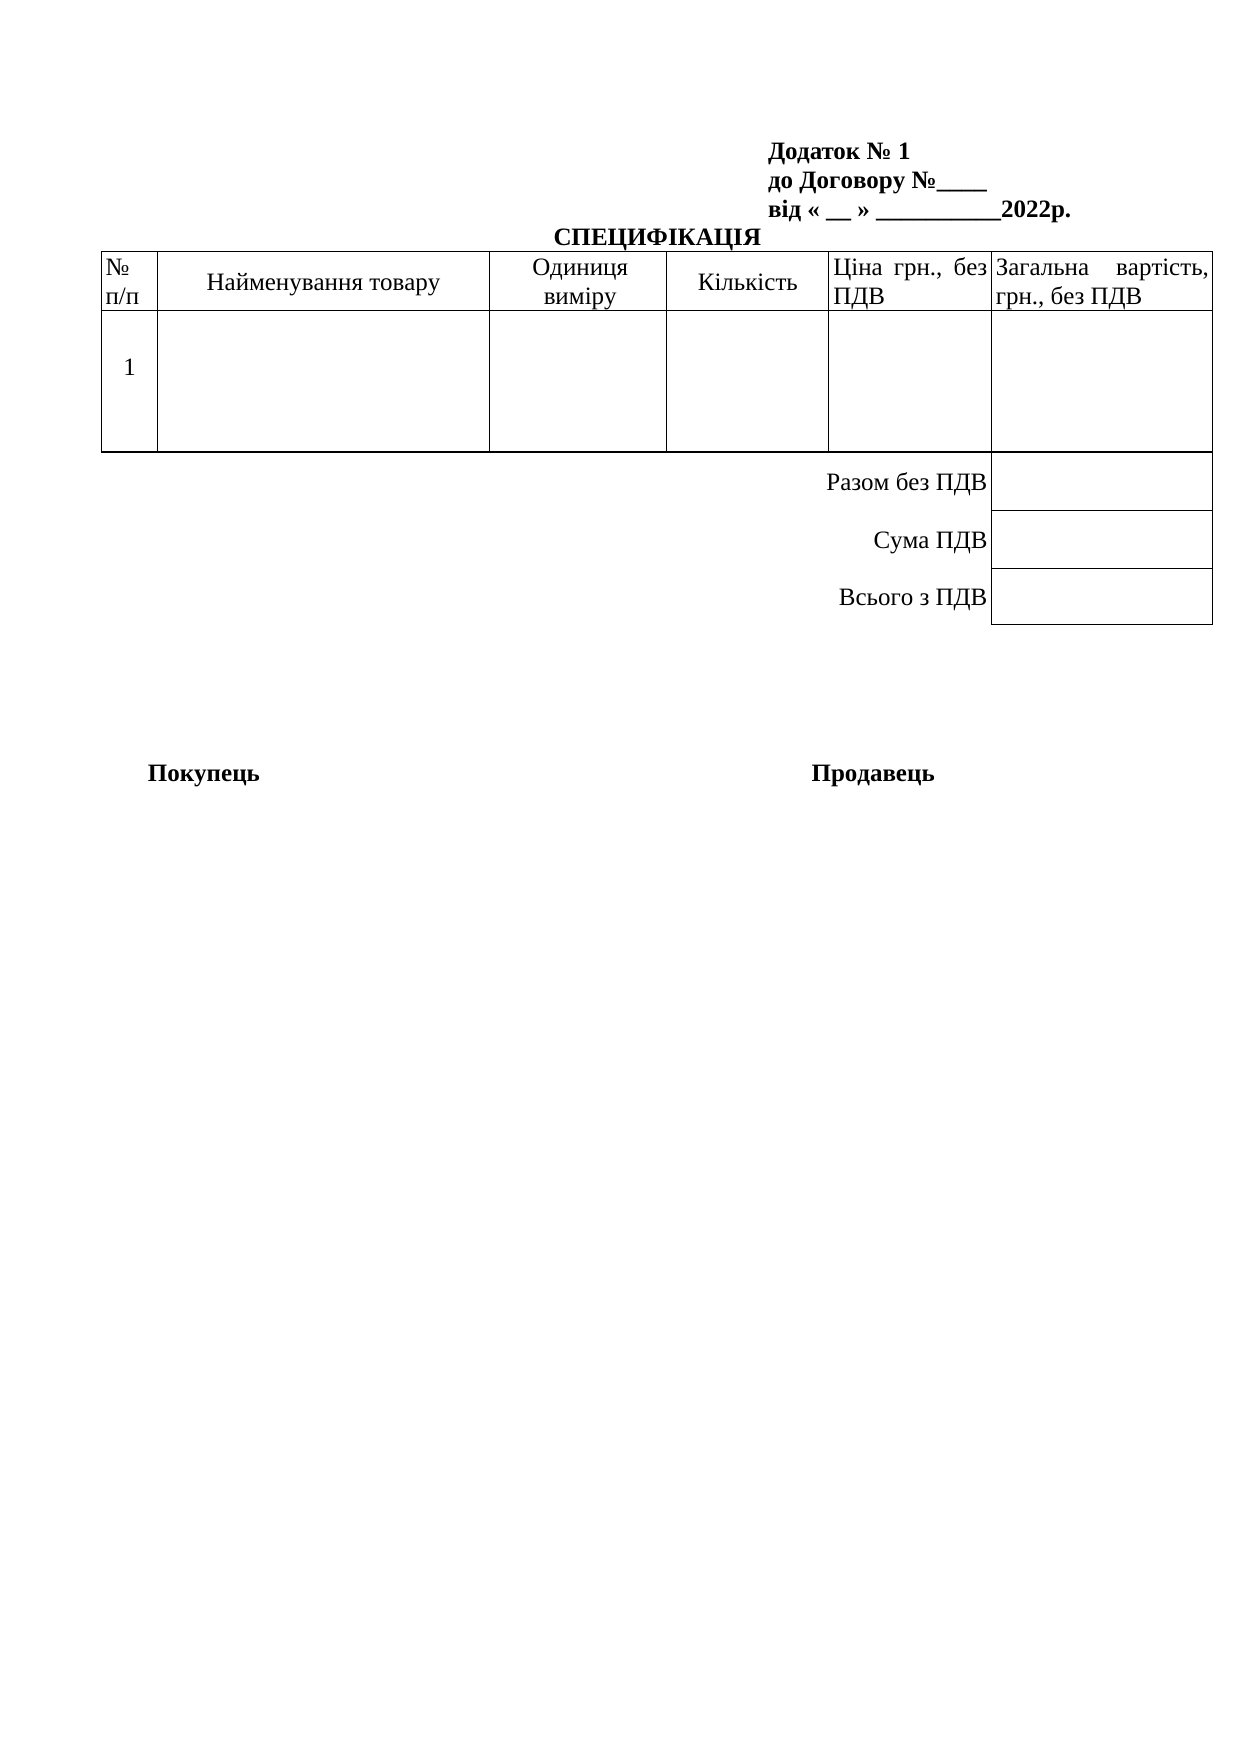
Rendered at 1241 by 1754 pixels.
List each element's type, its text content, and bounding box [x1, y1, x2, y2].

table_cell [158, 311, 489, 451]
table_header Одиниця виміру [490, 252, 666, 310]
table_cell [992, 569, 1212, 624]
table_cell [667, 311, 828, 451]
text Додаток № 1 [768, 136, 1167, 165]
table_cell [829, 311, 991, 451]
table_cell Сума ПДВ [101, 510, 991, 568]
text до Договору №____ [768, 165, 1167, 194]
table_cell Всього з ПДВ [101, 568, 991, 624]
table_cell [992, 453, 1212, 510]
table_cell [992, 311, 1212, 451]
text СПЕЦИФІКАЦІЯ [148, 222, 1167, 251]
text Покупець Продавець [148, 758, 1167, 787]
table_header Загальна вартість, грн., без ПДВ [992, 252, 1212, 310]
table_header № п/п [102, 252, 157, 310]
table_cell [992, 511, 1212, 568]
text від « __ » __________2022р. [768, 194, 1167, 222]
table_cell 1 [102, 311, 157, 451]
table_cell [490, 311, 666, 451]
table_header Найменування товару [158, 252, 489, 310]
table_header Кількість [667, 252, 828, 310]
table_header Ціна грн., без ПДВ [829, 252, 991, 310]
table_cell Разом без ПДВ [101, 453, 991, 510]
